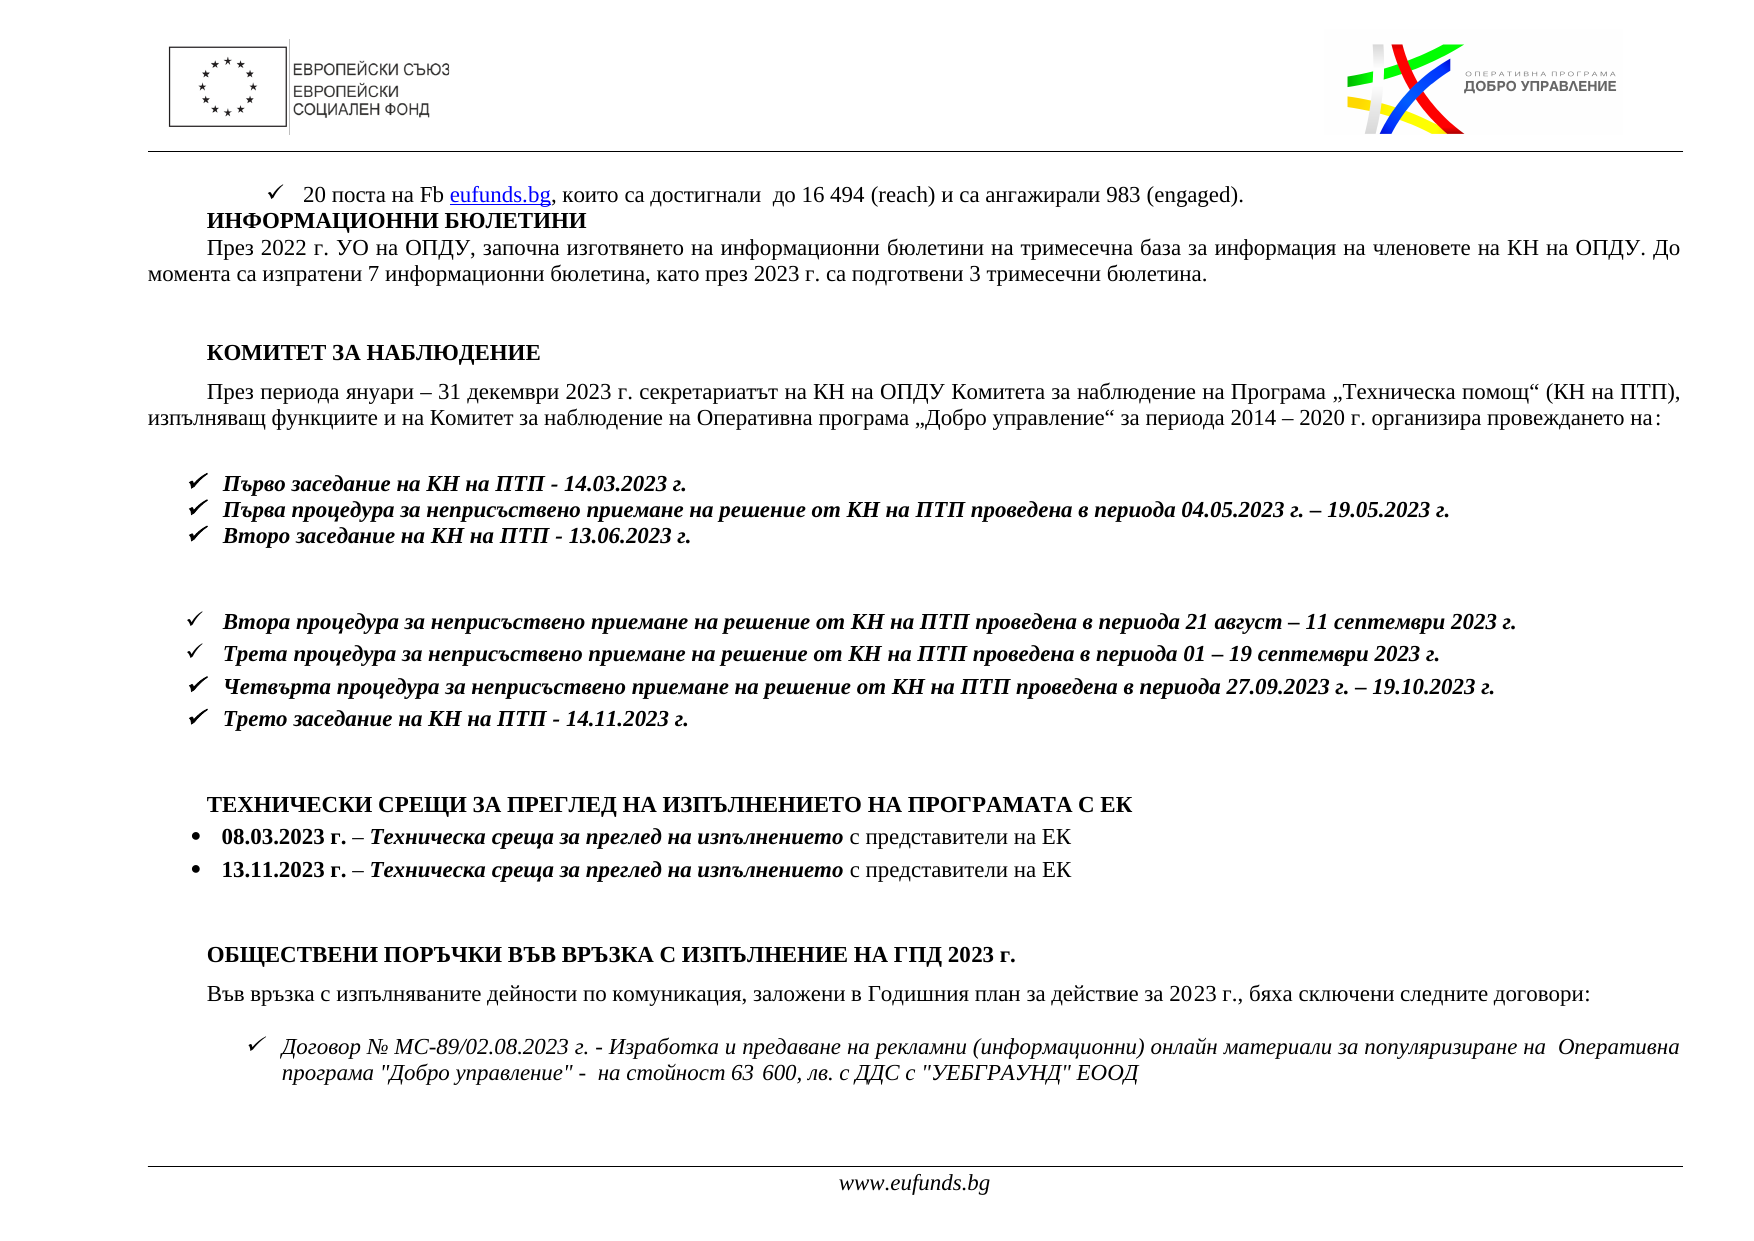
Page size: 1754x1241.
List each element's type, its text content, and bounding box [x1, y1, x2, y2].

text Във връзка с изпълняваните дейности по комуникация, заложени в Годишния план за действие за 2023 г., бяха сключени следните договори: [148, 980, 1683, 1007]
list 08.03.2023 г. – Техническа среща за преглед на изпълнението с представители на ЕК [192, 823, 1683, 850]
list Второ заседание на КН на ПТП - 13.06.2023 г. [185, 522, 1683, 549]
list Първа процедура за неприсъствено приемане на решение от КН на ПТП проведена в периода 04.05.2023 г. – 19.05.2023 г. [185, 496, 1683, 522]
text ОБЩЕСТВЕНИ ПОРЪЧКИ ВЪВ ВРЪЗКА С ИЗПЪЛНЕНИЕ НА ГПД 2023 г. [148, 941, 1683, 968]
list Първо заседание на КН на ПТП - 14.03.2023 г. [185, 470, 1683, 496]
text КОМИТЕТ ЗА НАБЛЮДЕНИЕ [148, 339, 1683, 366]
text ИНФОРМАЦИОННИ БЮЛЕТИНИ [148, 207, 1683, 234]
list 13.11.2023 г. – Техническа среща за преглед на изпълнението с представители на ЕК [192, 856, 1683, 882]
text ТЕХНИЧЕСКИ СРЕЩИ ЗА ПРЕГЛЕД НА ИЗПЪЛНЕНИЕТО НА ПРОГРАМАТА С ЕК [148, 791, 1683, 817]
list Четвърта процедура за неприсъствено приемане на решение от КН на ПТП проведена в периода 27.09.2023 г. – 19.10.2023 г. [185, 673, 1683, 699]
list Трета процедура за неприсъствено приемане на решение от КН на ПТП проведена в периода 01 – 19 септември 2023 г. [185, 640, 1683, 667]
list Договор № МС-89/02.08.2023 г. - Изработка и предаване на рекламни (информационни) онлайн материали за популяризиране на Оперативна програма "Добро управление" - на стойност 63 600, лв. с ДДС с "УЕБГРАУНД" ЕООД [244, 1033, 1683, 1086]
list Трето заседание на КН на ПТП - 14.11.2023 г. [185, 706, 1683, 732]
text През 2022 г. УО на ОПДУ, започна изготвянето на информационни бюлетини на тримесечна база за информация на членовете на КН на ОПДУ. До момента са изпратени 7 информационни бюлетина, като през 2023 г. са подготвени 3 тримесечни бюлетина. [148, 234, 1683, 287]
list 20 поста на Fb eufunds.bg, които са достигнали до 16 494 (reach) и са ангажирали 983 (engaged). [266, 181, 1683, 207]
list Втора процедура за неприсъствено приемане на решение от КН на ПТП проведена в периода 21 август – 11 септември 2023 г. [185, 608, 1683, 634]
picture [1324, 29, 1623, 135]
picture [160, 39, 450, 135]
text През периода януари – 31 декември 2023 г. секретариатът на КН на ОПДУ Комитета за наблюдение на Програма „Техническа помощ“ (КН на ПТП), изпълняващ функциите и на Комитет за наблюдение на Оперативна програма „Добро управление“ за периода 2014 – 2020 г. организира провеждането на: [148, 378, 1683, 431]
